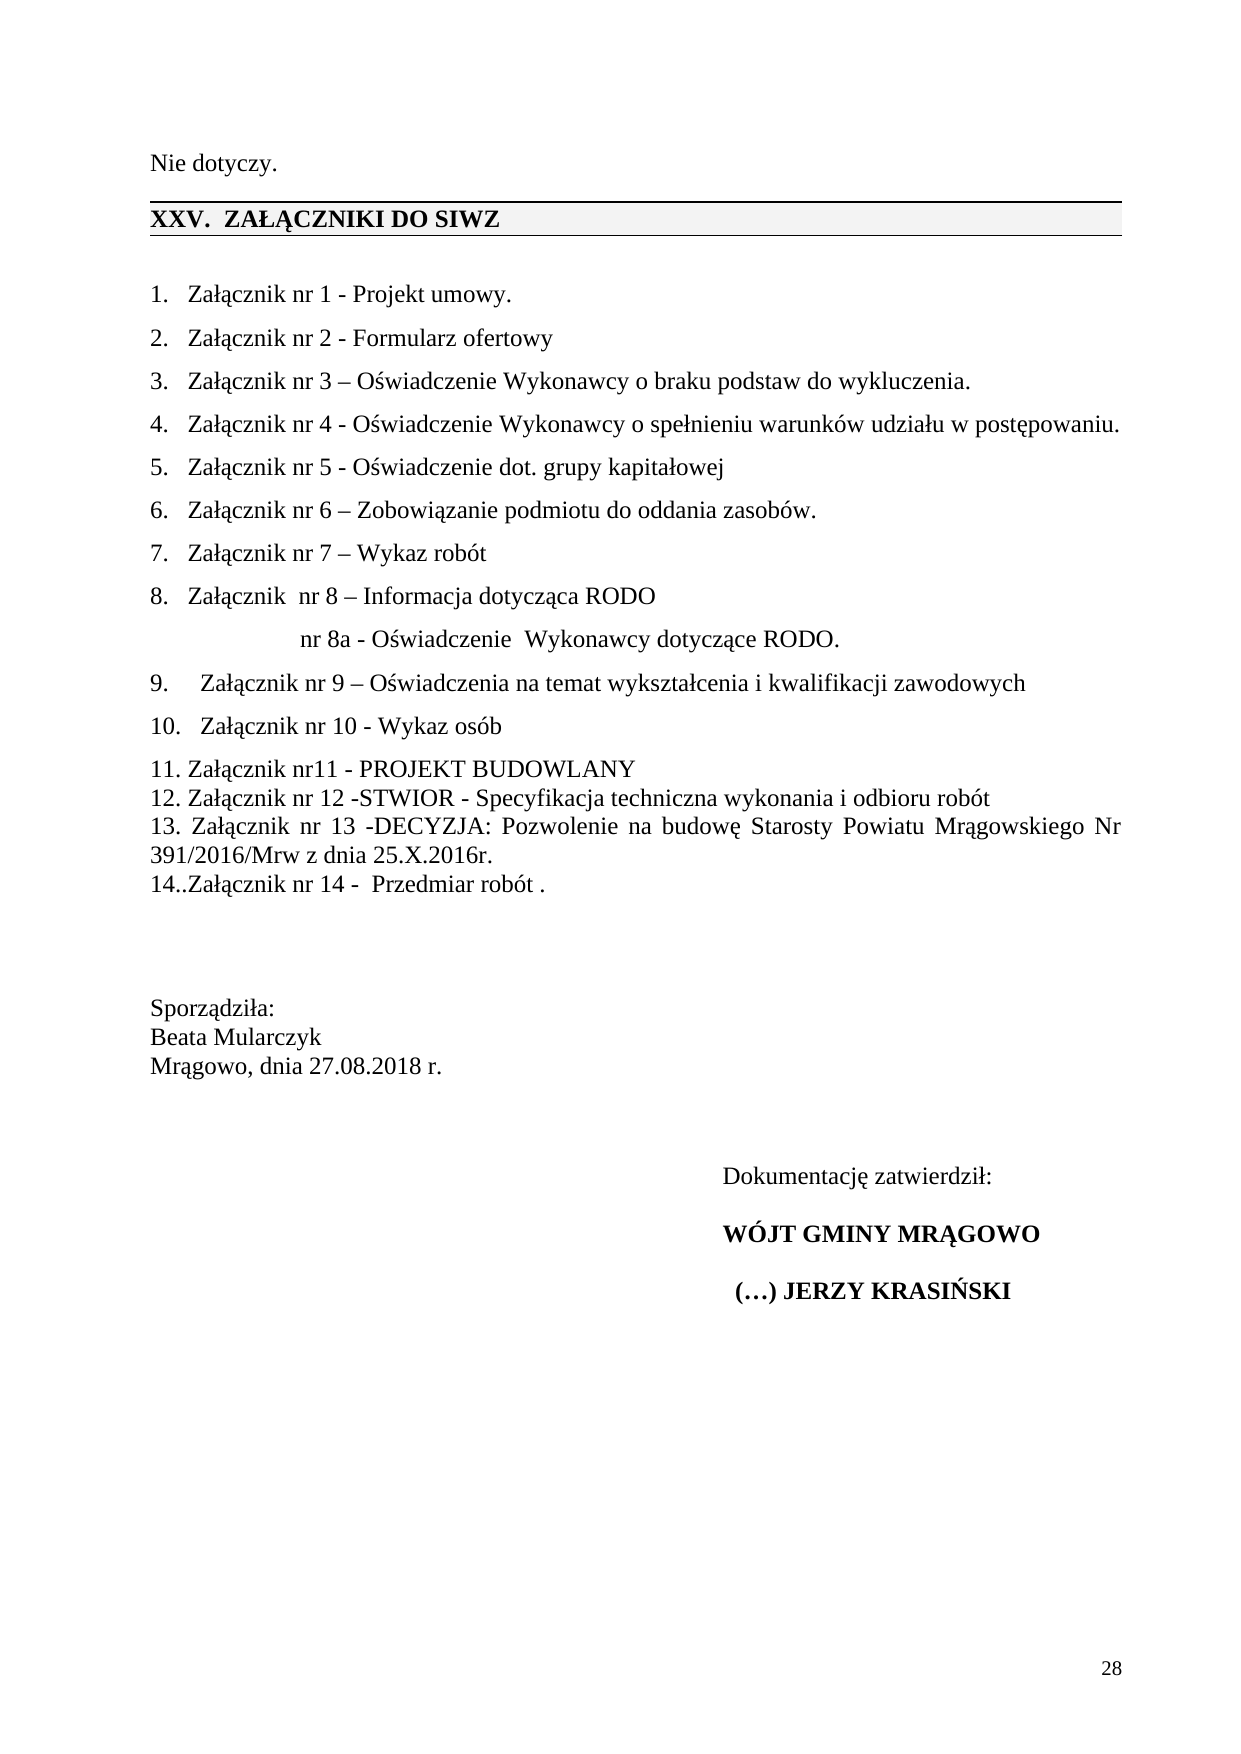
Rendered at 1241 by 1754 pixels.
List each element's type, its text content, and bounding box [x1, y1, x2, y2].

list Załącznik nr 5 - Oświadczenie dot. grupy kapitałowej [150, 452, 1122, 481]
text Beata Mularczyk [150, 1022, 1122, 1051]
text 10. Załącznik nr 10 - Wykaz osób [150, 711, 1122, 739]
text Mrągowo, dnia 27.08.2018 r. [150, 1051, 1122, 1080]
list Załącznik nr 7 – Wykaz robót [150, 538, 1122, 567]
text Nie dotyczy. [150, 148, 1122, 176]
text 12. Załącznik nr 12 -STWIOR - Specyfikacja techniczna wykonania i odbioru robót [150, 783, 1122, 811]
list Załącznik nr 8 – Informacja dotycząca RODO [150, 581, 1122, 610]
text WÓJT GMINY MRĄGOWO [150, 1219, 1122, 1248]
text 9. Załącznik nr 9 – Oświadczenia na temat wykształcenia i kwalifikacji zawodowych [150, 668, 1122, 696]
text nr 8a - Oświadczenie Wykonawcy dotyczące RODO. [150, 624, 1122, 653]
text 13. Załącznik nr 13 -DECYZJA: Pozwolenie na budowę Starosty Powiatu Mrągowskiego Nr 391/2016/Mrw z dnia 25.X.2016r. [150, 811, 1122, 869]
text 11. Załącznik nr11 - PROJEKT BUDOWLANY [150, 754, 1122, 783]
list Załącznik nr 6 – Zobowiązanie podmiotu do oddania zasobów. [150, 495, 1122, 524]
text Dokumentację zatwierdził: [592, 1161, 1122, 1190]
list Załącznik nr 4 - Oświadczenie Wykonawcy o spełnieniu warunków udziału w postępowaniu. [150, 409, 1122, 438]
text 14..Załącznik nr 14 - Przedmiar robót . [150, 869, 1122, 898]
list Załącznik nr 1 - Projekt umowy. [150, 279, 1122, 308]
list Załącznik nr 3 – Oświadczenie Wykonawcy o braku podstaw do wykluczenia. [150, 366, 1122, 394]
list Załącznik nr 2 - Formularz ofertowy [150, 323, 1122, 351]
text Sporządziła: [150, 993, 1122, 1022]
text ZAŁĄCZNIKI DO SIWZ [150, 203, 1122, 235]
text (…) JERZY KRASIŃSKI [150, 1276, 1122, 1305]
